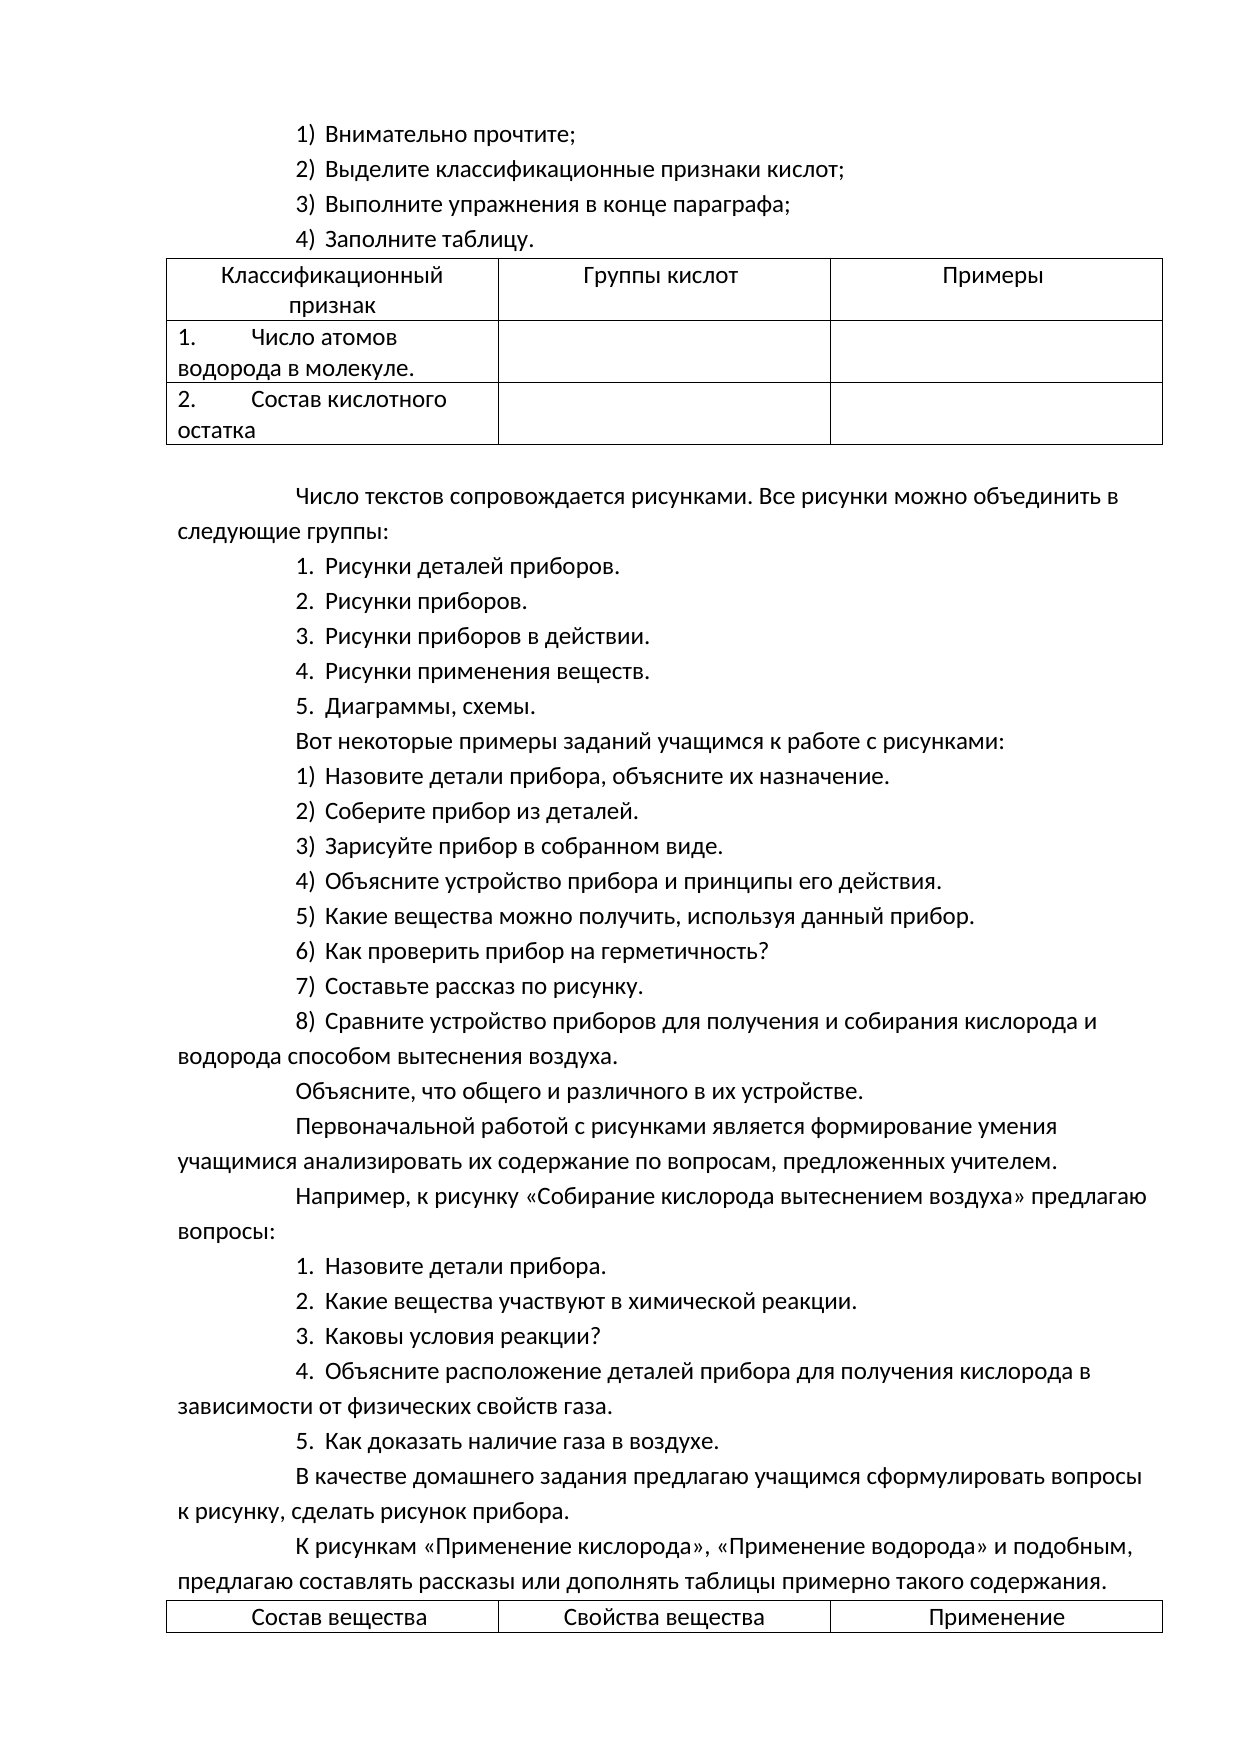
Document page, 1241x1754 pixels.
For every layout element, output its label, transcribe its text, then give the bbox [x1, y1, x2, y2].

text К рисункам «Применение кислорода», «Применение водорода» и подобным, предлагаю составлять рассказы или дополнять таблицы примерно такого содержания. [177, 1530, 1152, 1596]
list Внимательно прочтите; [177, 118, 1152, 149]
list Заполните таблицу. [177, 223, 1152, 254]
list Сравните устройство приборов для получения и собирания кислорода и водорода способом вытеснения воздуха. [177, 1005, 1152, 1071]
list Каковы условия реакции? [177, 1320, 1152, 1351]
table_cell Состав кислотного остатка [167, 383, 498, 444]
list Какие вещества можно получить, используя данный прибор. [177, 900, 1152, 931]
list Рисунки деталей приборов. [177, 550, 1152, 581]
list Объясните расположение деталей прибора для получения кислорода в зависимости от физических свойств газа. [177, 1355, 1152, 1421]
text Например, к рисунку «Собирание кислорода вытеснением воздуха» предлагаю вопросы: [177, 1180, 1152, 1246]
table_cell [499, 321, 830, 382]
table_cell Число атомов водорода в молекуле. [167, 321, 498, 382]
list Какие вещества участвуют в химической реакции. [177, 1285, 1152, 1316]
list Диаграммы, схемы. [177, 690, 1152, 721]
table_header Применение [831, 1601, 1162, 1632]
list Назовите детали прибора, объясните их назначение. [177, 760, 1152, 791]
list Назовите детали прибора. [177, 1250, 1152, 1281]
text В качестве домашнего задания предлагаю учащимся сформулировать вопросы к рисунку, сделать рисунок прибора. [177, 1460, 1152, 1526]
table_cell [831, 321, 1162, 382]
list Выделите классификационные признаки кислот; [177, 153, 1152, 184]
table_header Свойства вещества [499, 1601, 830, 1632]
list Зарисуйте прибор в собранном виде. [177, 830, 1152, 861]
table_header Группы кислот [499, 259, 830, 320]
list Рисунки приборов. [177, 585, 1152, 616]
text Объясните, что общего и различного в их устройстве. [177, 1075, 1152, 1106]
list Соберите прибор из деталей. [177, 795, 1152, 826]
list Объясните устройство прибора и принципы его действия. [177, 865, 1152, 896]
table_cell [831, 383, 1162, 444]
list Как доказать наличие газа в воздухе. [177, 1425, 1152, 1456]
list Рисунки приборов в действии. [177, 620, 1152, 651]
text Число текстов сопровождается рисунками. Все рисунки можно объединить в следующие группы: [177, 480, 1152, 546]
table_header Классификационный признак [167, 259, 498, 320]
list Как проверить прибор на герметичность? [177, 935, 1152, 966]
table_header Примеры [831, 259, 1162, 320]
list Рисунки применения веществ. [177, 655, 1152, 686]
list Составьте рассказ по рисунку. [177, 970, 1152, 1001]
list Выполните упражнения в конце параграфа; [177, 188, 1152, 219]
table_cell [499, 383, 830, 444]
text Первоначальной работой с рисунками является формирование умения учащимися анализировать их содержание по вопросам, предложенных учителем. [177, 1110, 1152, 1176]
text Вот некоторые примеры заданий учащимся к работе с рисунками: [177, 725, 1152, 756]
table_header Состав вещества [167, 1601, 498, 1632]
